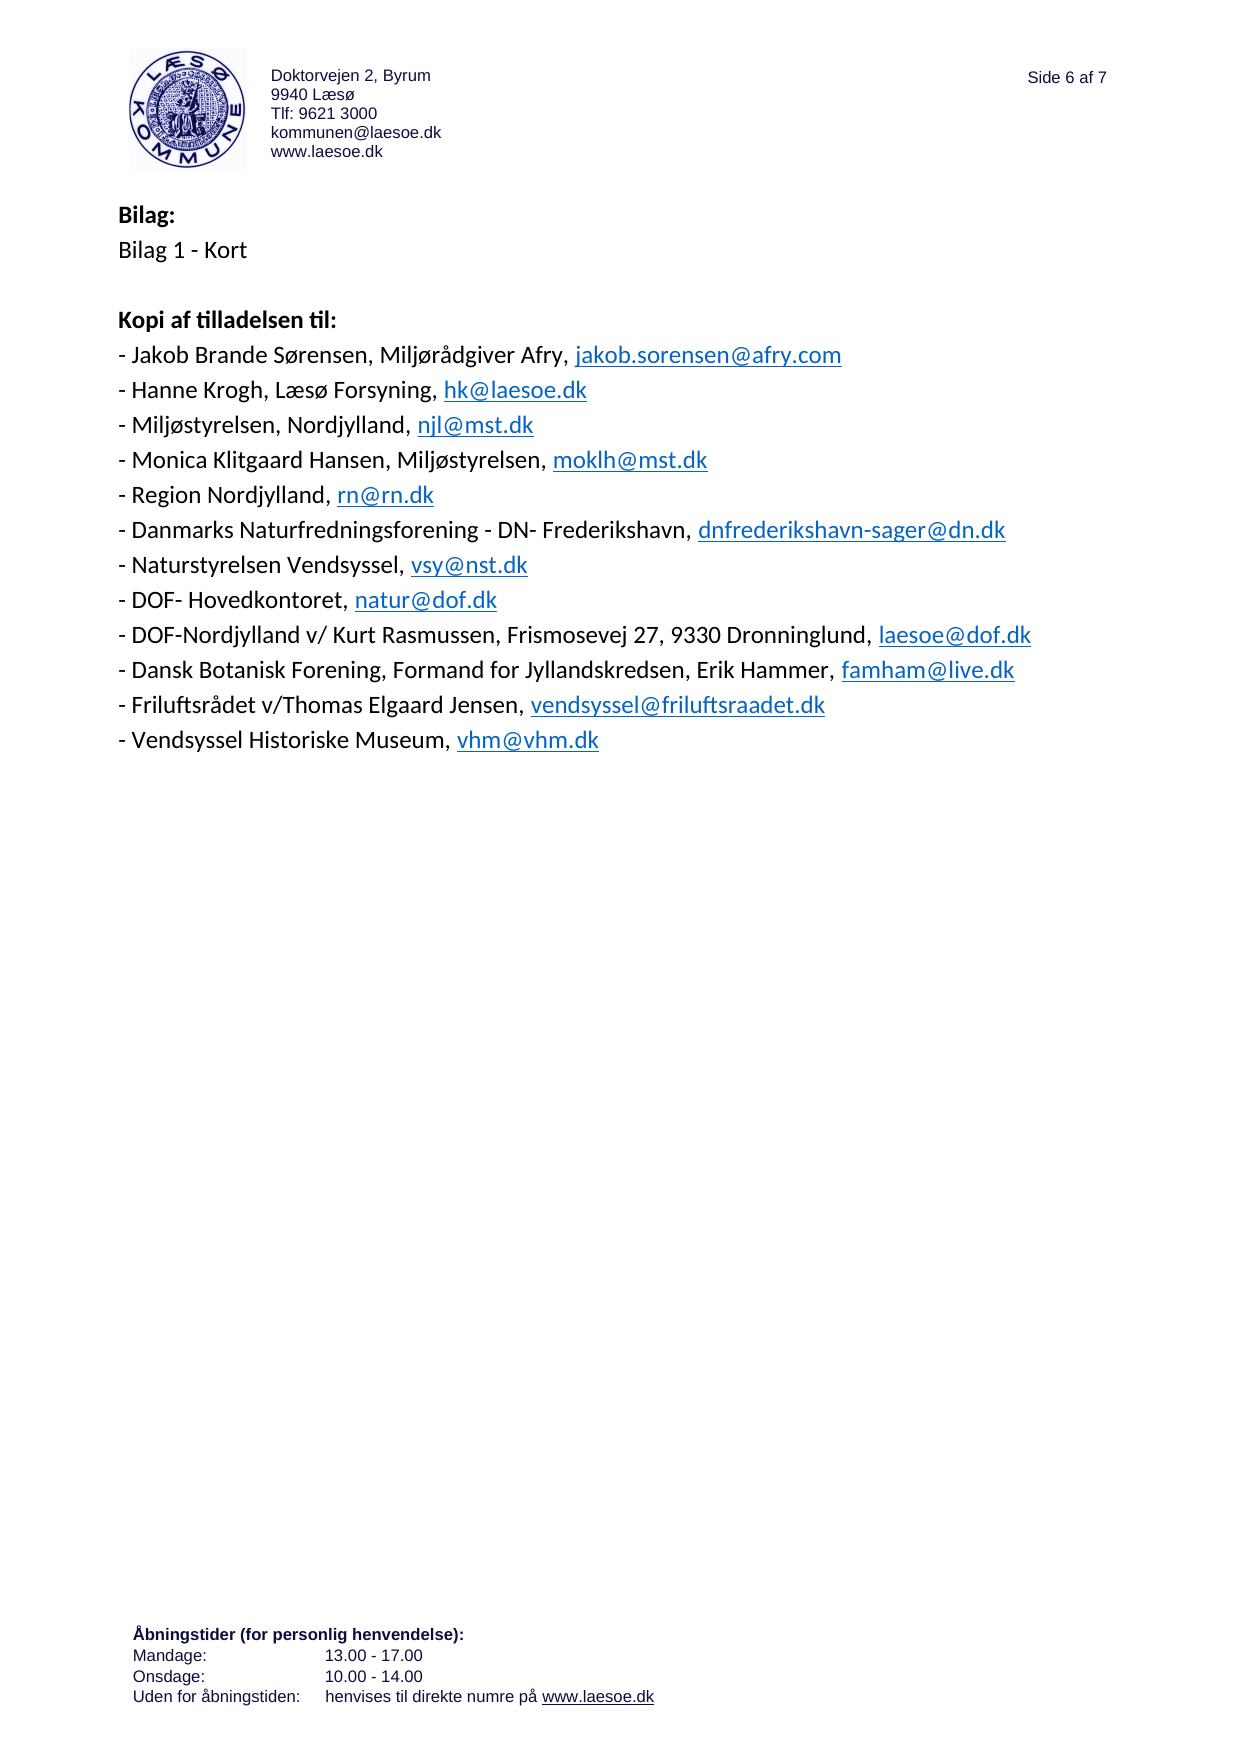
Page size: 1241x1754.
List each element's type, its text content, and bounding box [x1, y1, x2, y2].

text - Monica Klitgaard Hansen, Miljøstyrelsen, moklh@mst.dk [118, 445, 1122, 475]
text - Region Nordjylland, rn@rn.dk [118, 480, 1122, 510]
text - DOF- Hovedkontoret, natur@dof.dk [118, 585, 1122, 615]
text - Jakob Brande Sørensen, Miljørådgiver Afry, jakob.sorensen@afry.com [118, 340, 1122, 370]
text Bilag 1 - Kort [118, 235, 1122, 265]
text - Friluftsrådet v/Thomas Elgaard Jensen, vendsyssel@friluftsraadet.dk [118, 690, 1122, 720]
text - DOF-Nordjylland v/ Kurt Rasmussen, Frismosevej 27, 9330 Dronninglund, laesoe@dof.dk [118, 620, 1122, 650]
text - Naturstyrelsen Vendsyssel, vsy@nst.dk [118, 550, 1122, 580]
text Bilag: [118, 200, 1122, 230]
text - Dansk Botanisk Forening, Formand for Jyllandskredsen, Erik Hammer, famham@live.dk [118, 655, 1122, 685]
text Kopi af tilladelsen til: [118, 305, 1122, 335]
text - Hanne Krogh, Læsø Forsyning, hk@laesoe.dk [118, 375, 1122, 405]
picture [129, 48, 247, 173]
text - Miljøstyrelsen, Nordjylland, njl@mst.dk [118, 410, 1122, 440]
text - Danmarks Naturfredningsforening - DN- Frederikshavn, dnfrederikshavn-sager@dn.dk [118, 515, 1122, 545]
text - Vendsyssel Historiske Museum, vhm@vhm.dk [118, 725, 1122, 755]
